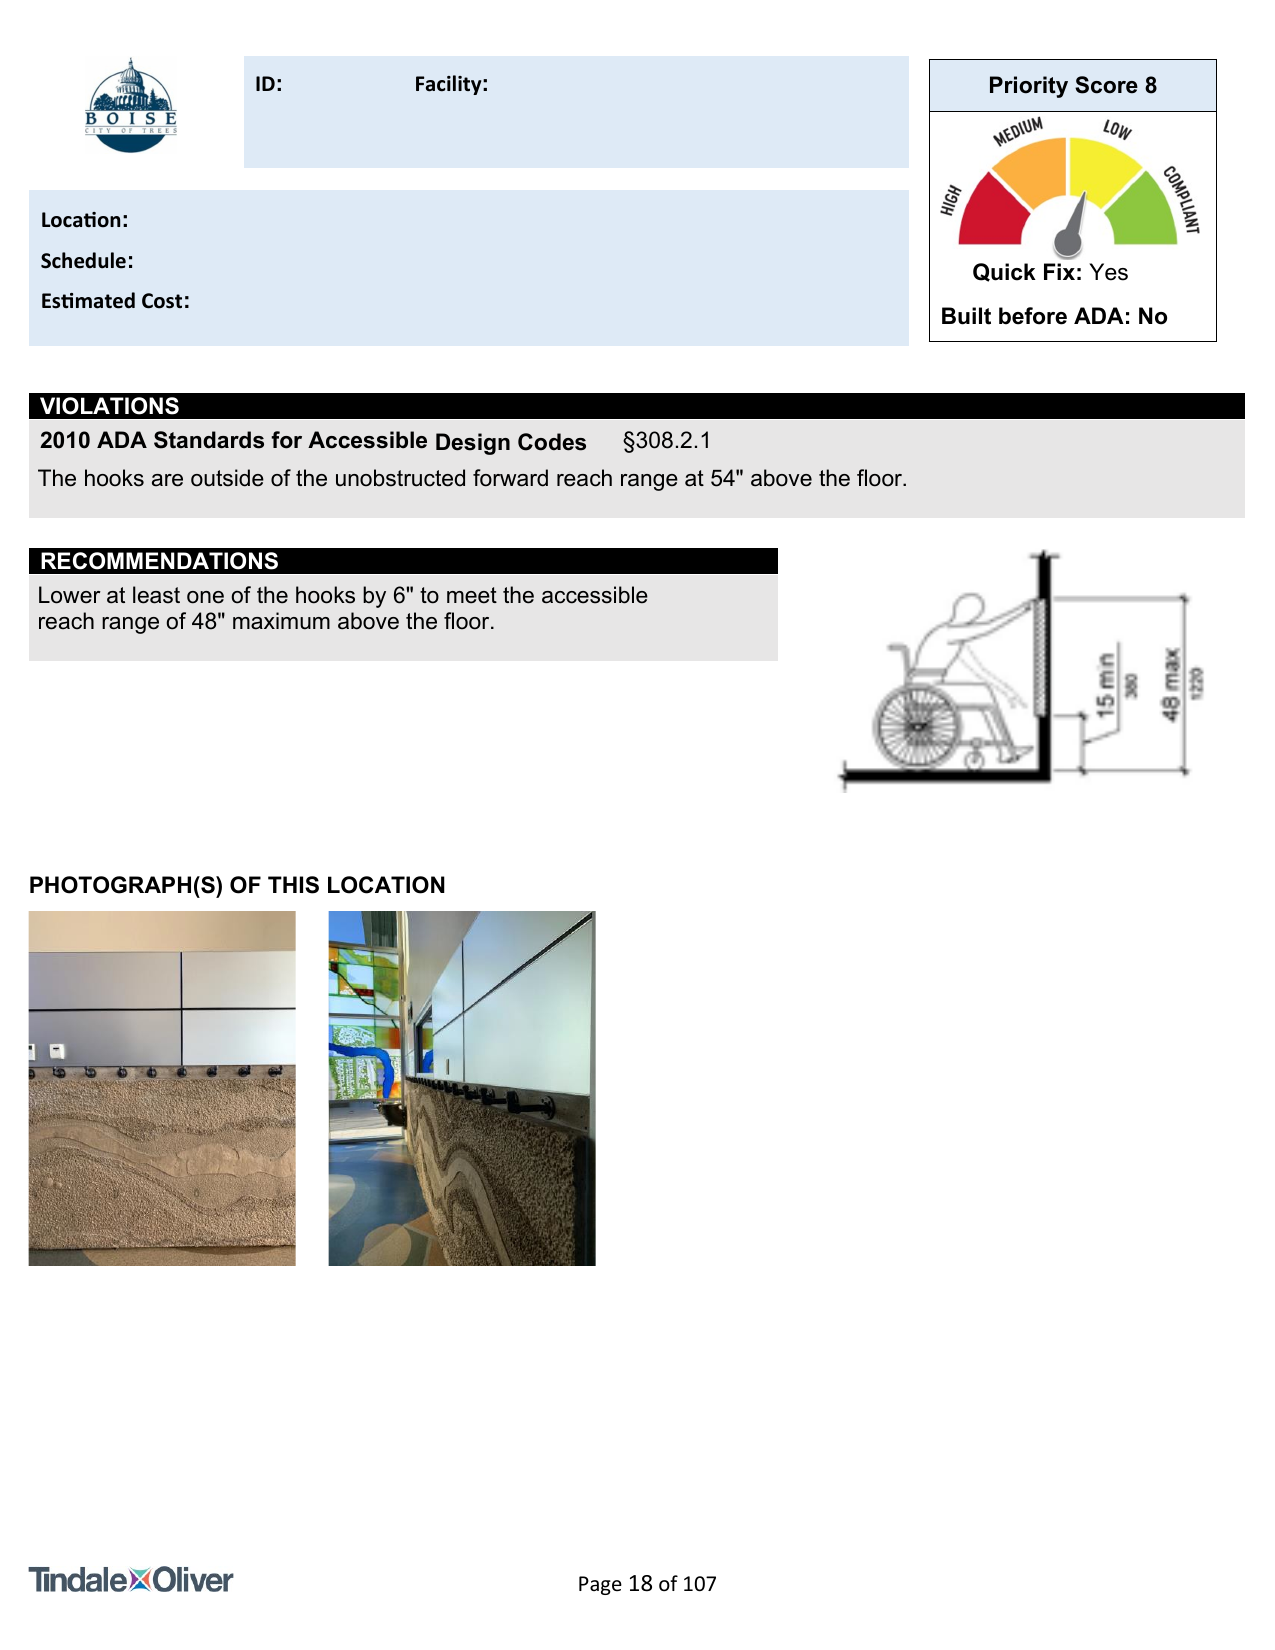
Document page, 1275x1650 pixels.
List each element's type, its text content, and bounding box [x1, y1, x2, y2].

table_cell Quick Fix: Yes Built before ADA: No [930, 112, 1216, 341]
table_header Location: Schedule: Estimated Cost: [29, 190, 909, 346]
picture [84, 56, 178, 154]
picture [28, 911, 296, 1266]
table_header RECOMMENDATIONS [29, 548, 778, 574]
subtitle PHOTOGRAPH(S) OF THIS LOCATION [28, 872, 1170, 898]
table_header ID: [244, 56, 403, 168]
picture [28, 1566, 234, 1592]
table_header Facility: [403, 56, 909, 168]
table_cell 2010 ADA Standards for Accessible Design Codes §308.2.1 The hooks are outside of the unobstructed forward reach range at 54" above the floor. [29, 420, 1245, 518]
table_header VIOLATIONS [29, 393, 1245, 419]
picture [940, 112, 1203, 260]
picture [833, 548, 1207, 793]
table_cell Lower at least one of the hooks by 6" to meet the accessible reach range of 48" maximum above the floor. [29, 575, 778, 661]
picture [328, 911, 596, 1266]
table_header [29, 56, 243, 168]
table_header Priority Score 8 [930, 60, 1216, 111]
